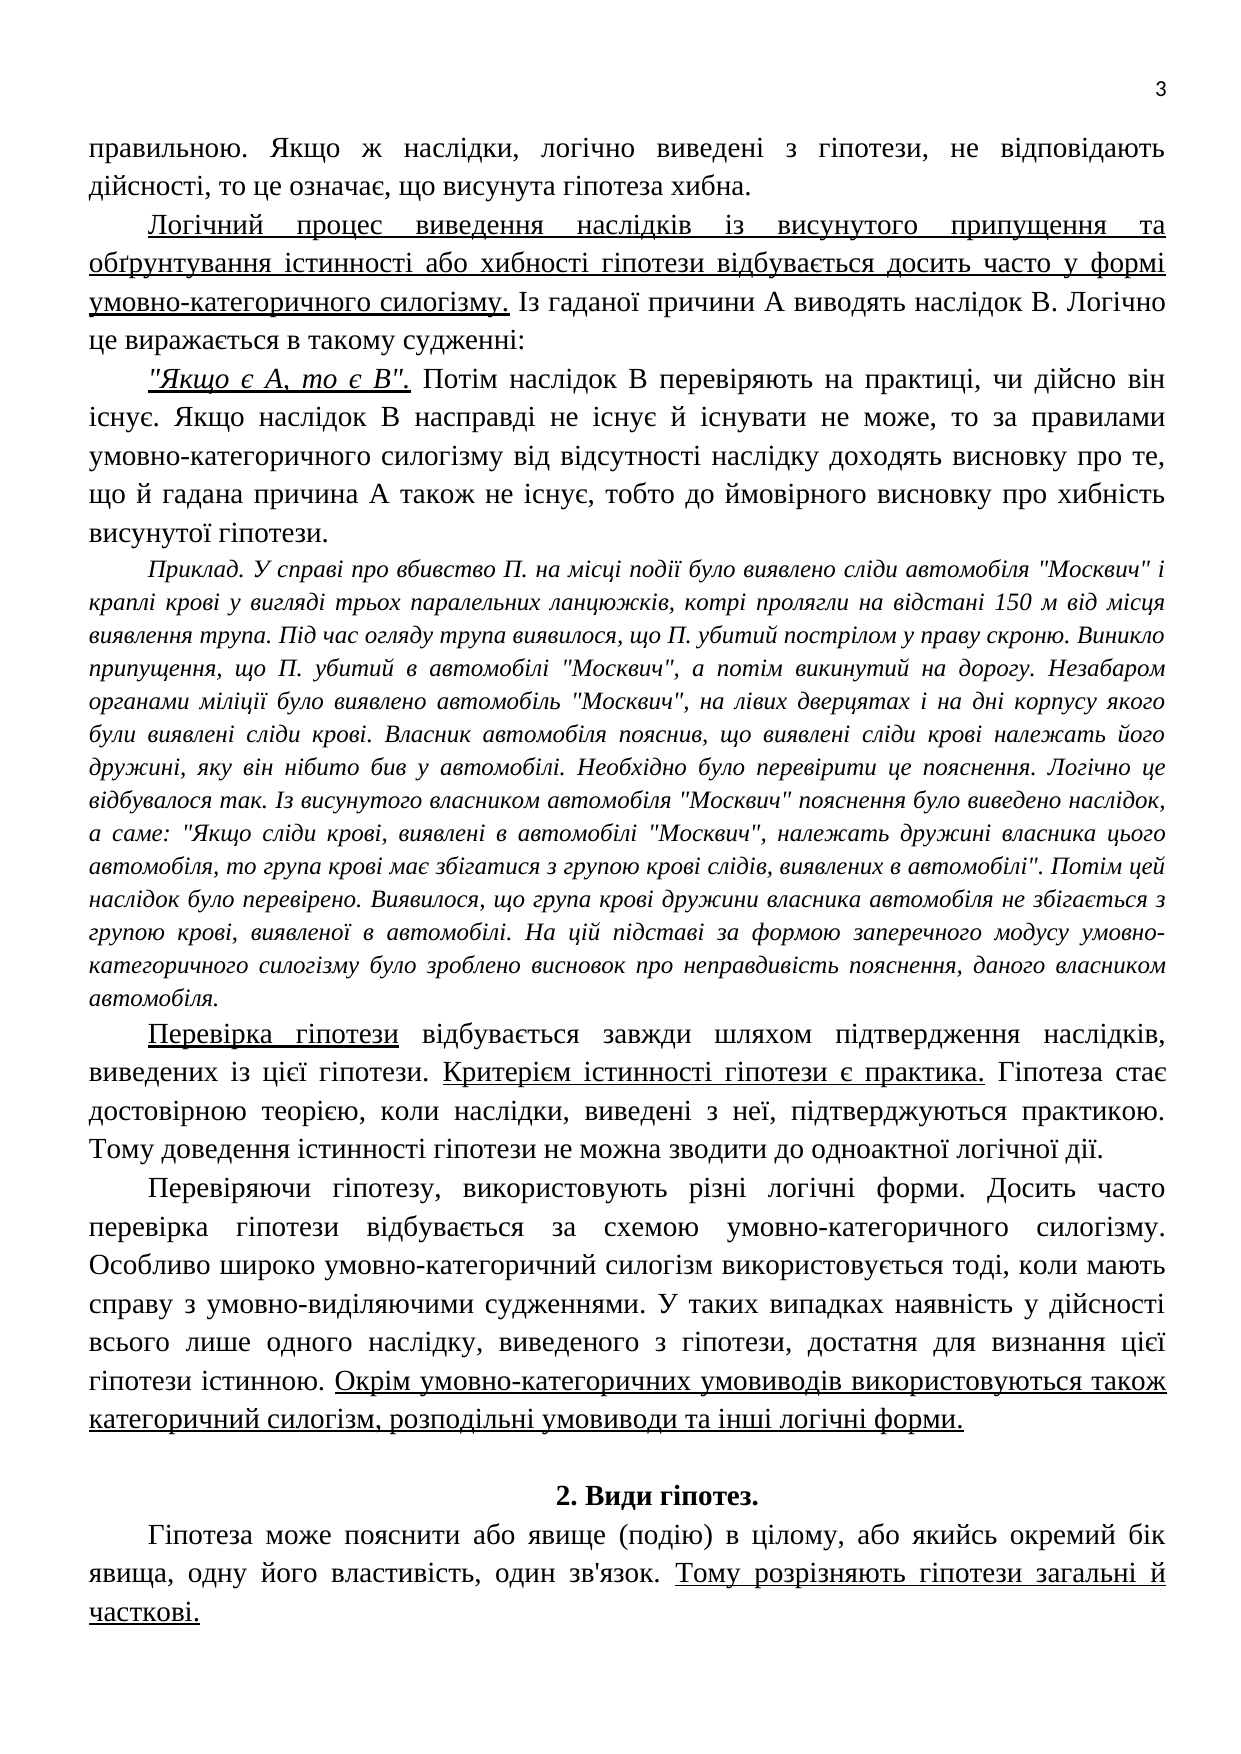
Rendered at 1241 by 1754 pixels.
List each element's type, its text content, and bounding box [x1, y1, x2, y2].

text Перевірка гіпотези відбувається завжди шляхом підтвердження наслідків, виведених із цієї гіпотези. Критерієм істинності гіпотези є практика. Гіпотеза стає достовірною теорією, коли наслідки, виведені з неї, підтверджуються практикою. Тому доведення істинності гіпотези не можна зводити до одноактної логічної дії. [89, 1016, 1167, 1165]
text "Якщо є А, то є В". Потім наслідок В перевіряють на практиці, чи дійсно він існує. Якщо наслідок В насправді не існує й існувати не може, то за правилами умовно-категоричного силогізму від відсутності наслідку доходять висновку про те, що й гадана причина А також не існує, тобто до ймовірного висновку про хибність висунутої гіпотези. [89, 361, 1167, 549]
text Гіпотеза може пояснити або явище (подію) в цілому, або якийсь окремий бік явища, одну його властивість, один зв'язок. Тому розрізняють гіпотези загальні й часткові. [89, 1517, 1167, 1628]
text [89, 130, 1167, 202]
text Логічний процес виведення наслідків із висунутого припущення та обґрунтування істинності або хибності гіпотези відбувається досить часто у формі умовно-категоричного силогізму. Із гаданої причини А виводять наслідок В. Логічно це виражається в такому судженні: [89, 207, 1167, 356]
text Приклад. У справі про вбивство П. на місці події було виявлено сліди автомобіля "Москвич" і краплі крові у вигляді трьох паралельних ланцюжків, котрі пролягли на відстані 150 м від місця виявлення трупа. Під час огляду трупа виявилося, що П. убитий пострілом у праву скроню. Виникло припущення, що П. убитий в автомобілі "Москвич", а потім викинутий на дорогу. Незабаром органами міліції було виявлено автомобіль "Москвич", на лівих дверцятах і на дні корпусу якого були виявлені сліди крові. Власник автомобіля пояснив, що виявлені сліди крові належать його дружині, яку він нібито бив у автомобілі. Необхідно було перевірити це пояснення. Логічно це відбувалося так. Із висунутого власником автомобіля "Москвич" пояснення було виведено наслідок, а саме: "Якщо сліди крові, виявлені в автомобілі "Москвич", належать дружині власника цього автомобіля, то група крові має збігатися з групою крові слідів, виявлених в автомобілі". Потім цей наслідок було перевірено. Виявилося, що група крові дружини власника автомобіля не збігається з групою крові, виявленої в автомобілі. На цій підставі за формою заперечного модусу умовно-категоричного силогізму було зроблено висновок про неправдивість пояснення, даного власником автомобіля. [89, 554, 1167, 1012]
text Перевіряючи гіпотезу, використовують різні логічні форми. Досить часто перевірка гіпотези відбувається за схемою умовно-категоричного силогізму. Особливо широко умовно-категоричний силогізм використовується тоді, коли мають справу з умовно-виділяючими судженнями. У таких випадках наявність у дійсності всього лише одного наслідку, виведеного з гіпотези, достатня для визнання цієї гіпотези істинною. Окрім умовно-категоричних умовиводів використовуються також категоричний силогізм, розподільні умовиводи та інші логічні форми. [89, 1170, 1167, 1435]
text 2. Види гіпотез. [89, 1478, 1167, 1512]
